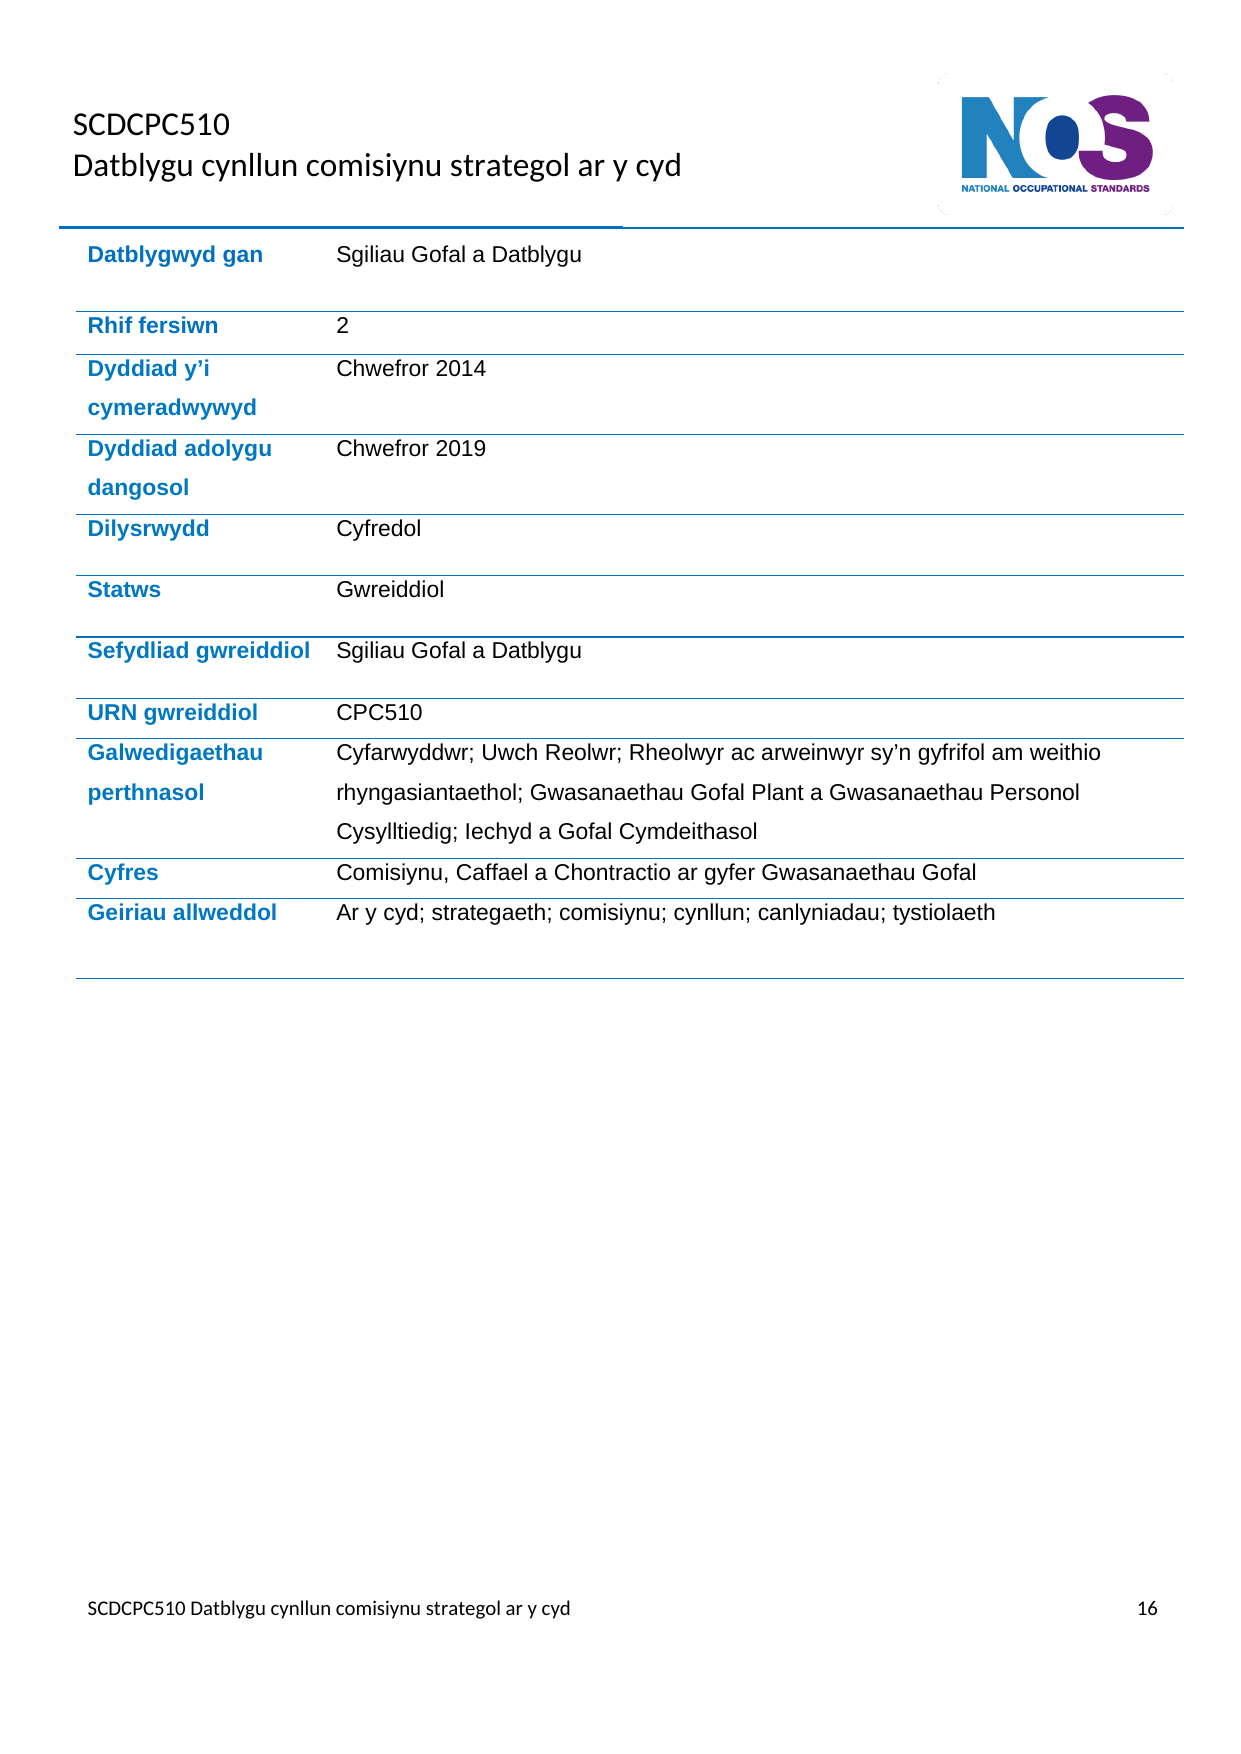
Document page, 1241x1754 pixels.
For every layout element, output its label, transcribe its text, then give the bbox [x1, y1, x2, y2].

table_cell Cyfres [76, 859, 325, 898]
table_cell Sgiliau Gofal a Datblygu [325, 638, 1184, 698]
table_cell Dyddiad y’i cymeradwywyd [76, 355, 325, 433]
table_header Datblygwyd gan [76, 241, 325, 311]
table_cell Ar y cyd; strategaeth; comisiynu; cynllun; canlyniadau; tystiolaeth [325, 899, 1184, 978]
table_cell Comisiynu, Caffael a Chontractio ar gyfer Gwasanaethau Gofal [325, 859, 1184, 898]
table_cell Dyddiad adolygu dangosol [76, 435, 325, 513]
table_cell Chwefror 2014 [325, 355, 1184, 433]
table_cell Statws [76, 576, 325, 636]
table_cell Chwefror 2019 [325, 435, 1184, 513]
table_cell CPC510 [325, 699, 1184, 738]
table_header Sgiliau Gofal a Datblygu [325, 241, 1184, 311]
table_cell Galwedigaethau perthnasol [76, 739, 325, 858]
table_cell Cyfredol [325, 515, 1184, 575]
table_cell Rhif fersiwn [76, 312, 325, 353]
table_cell Sefydliad gwreiddiol [76, 638, 325, 698]
table_cell Cyfarwyddwr; Uwch Reolwr; Rheolwyr ac arweinwyr sy’n gyfrifol am weithio rhyngasiantaethol; Gwasanaethau Gofal Plant a Gwasanaethau Personol Cysylltiedig; Iechyd a Gofal Cymdeithasol [325, 739, 1184, 858]
table_cell URN gwreiddiol [76, 699, 325, 738]
table_cell Geiriau allweddol [76, 899, 325, 978]
table_cell Gwreiddiol [325, 576, 1184, 636]
table_cell 2 [325, 312, 1184, 353]
picture [938, 73, 1173, 215]
table_cell Dilysrwydd [76, 515, 325, 575]
